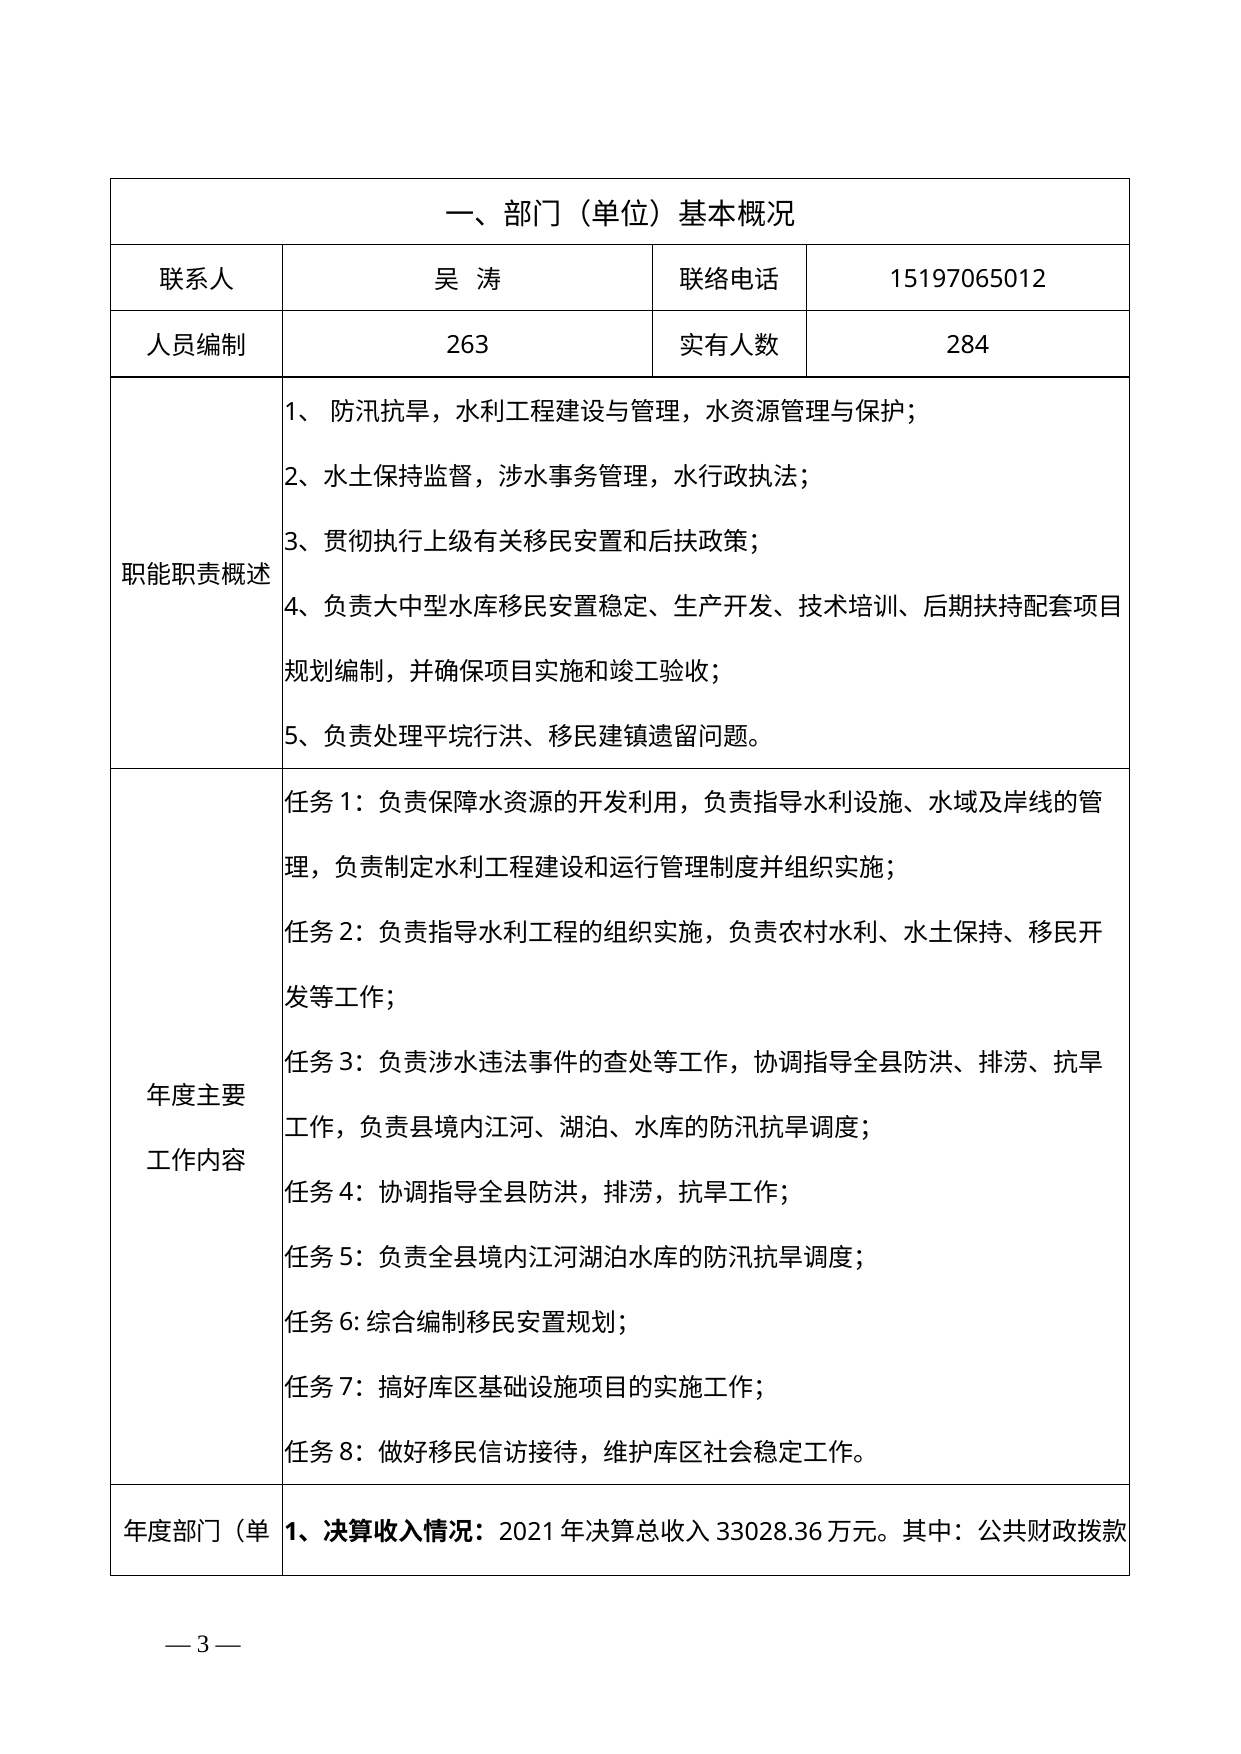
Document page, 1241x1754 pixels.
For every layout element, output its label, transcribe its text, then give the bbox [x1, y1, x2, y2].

table_cell 263 [283, 311, 652, 376]
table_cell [283, 1485, 1129, 1575]
table_cell 人员编制 [111, 311, 282, 376]
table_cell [111, 1485, 282, 1575]
table_cell 年度主要 工作内容 [111, 769, 282, 1483]
table_header 一、部门（单位）基本概况 [111, 179, 1129, 244]
table_cell 任务1：负责保障水资源的开发利用，负责指导水利设施、水域及岸线的管理，负责制定水利工程建设和运行管理制度并组织实施； 任务2：负责指导水利工程的组织实施，负责农村水利、水土保持、移民开发等工作； 任务3：负责涉水违法事件的查处等工作，协调指导全县防洪、排涝、抗旱工作，负责县境内江河、湖泊、水库的防汛抗旱调度； 任务4：协调指导全县防洪，排涝，抗旱工作； 任务5：负责全县境内江河湖泊水库的防汛抗旱调度； 任务6: 综合编制移民安置规划； 任务7：搞好库区基础设施项目的实施工作； 任务8：做好移民信访接待，维护库区社会稳定工作。 [283, 769, 1129, 1483]
table_cell 15197065012 [807, 245, 1129, 310]
table_cell 实有人数 [653, 311, 806, 376]
table_cell 职能职责概述 [111, 378, 282, 767]
table_cell 联络电话 [653, 245, 806, 310]
table_cell 联系人 [111, 245, 282, 310]
table_cell 防汛抗旱，水利工程建设与管理，水资源管理与保护； 2、水土保持监督，涉水事务管理，水行政执法； 3、贯彻执行上级有关移民安置和后扶政策； 4、负责大中型水库移民安置稳定、生产开发、技术培训、后期扶持配套项目规划编制，并确保项目实施和竣工验收； 5、负责处理平垸行洪、移民建镇遗留问题。 [283, 378, 1129, 767]
table_cell 吴 涛 [283, 245, 652, 310]
table_cell 284 [807, 311, 1129, 376]
